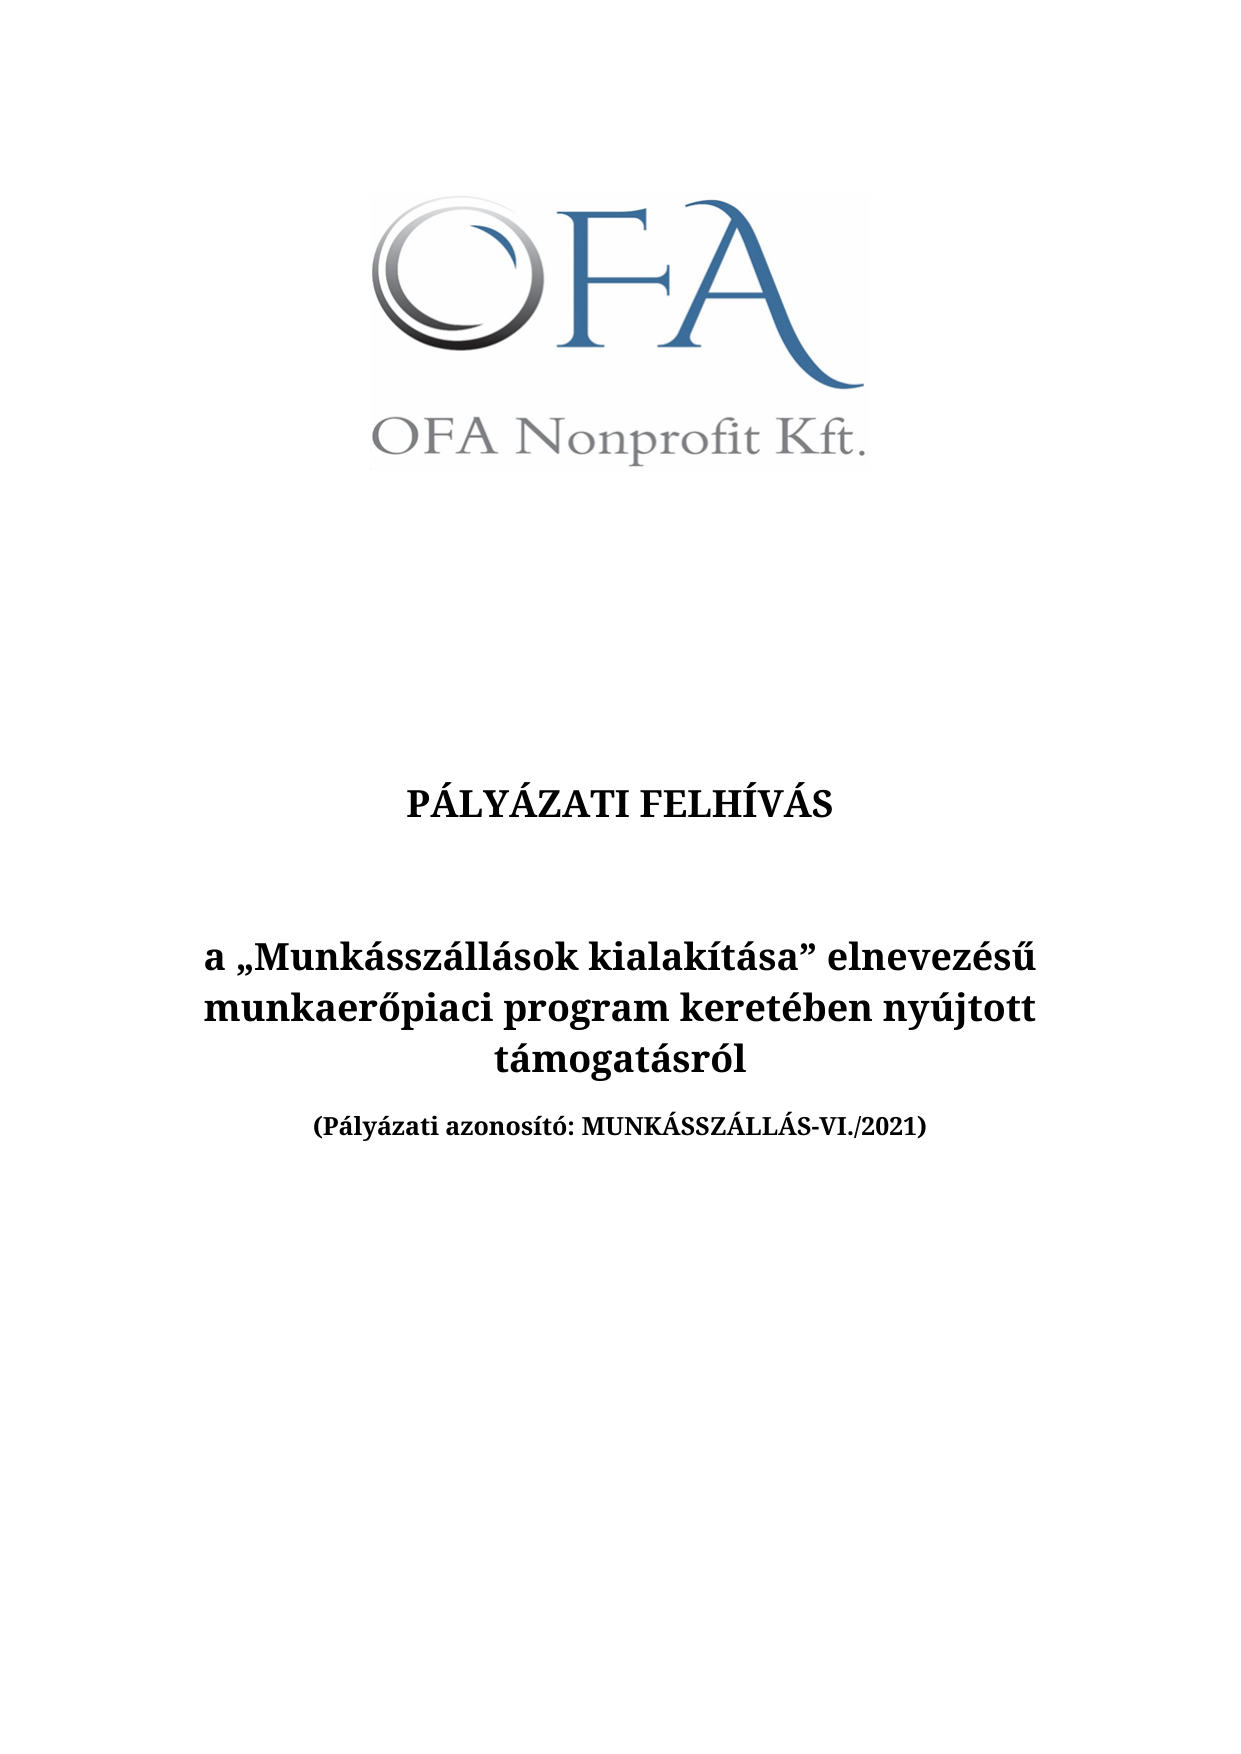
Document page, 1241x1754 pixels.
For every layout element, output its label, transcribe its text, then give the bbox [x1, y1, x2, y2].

text a „Munkásszállások kialakítása” elnevezésű munkaerőpiaci program keretében nyújtott támogatásról [118, 930, 1122, 1083]
text (Pályázati azonosító: MUNKÁSSZÁLLÁS-VI./2021) [118, 1108, 1122, 1142]
text PÁLYÁZATI FELHÍVÁS [118, 777, 1122, 828]
picture [370, 193, 870, 471]
